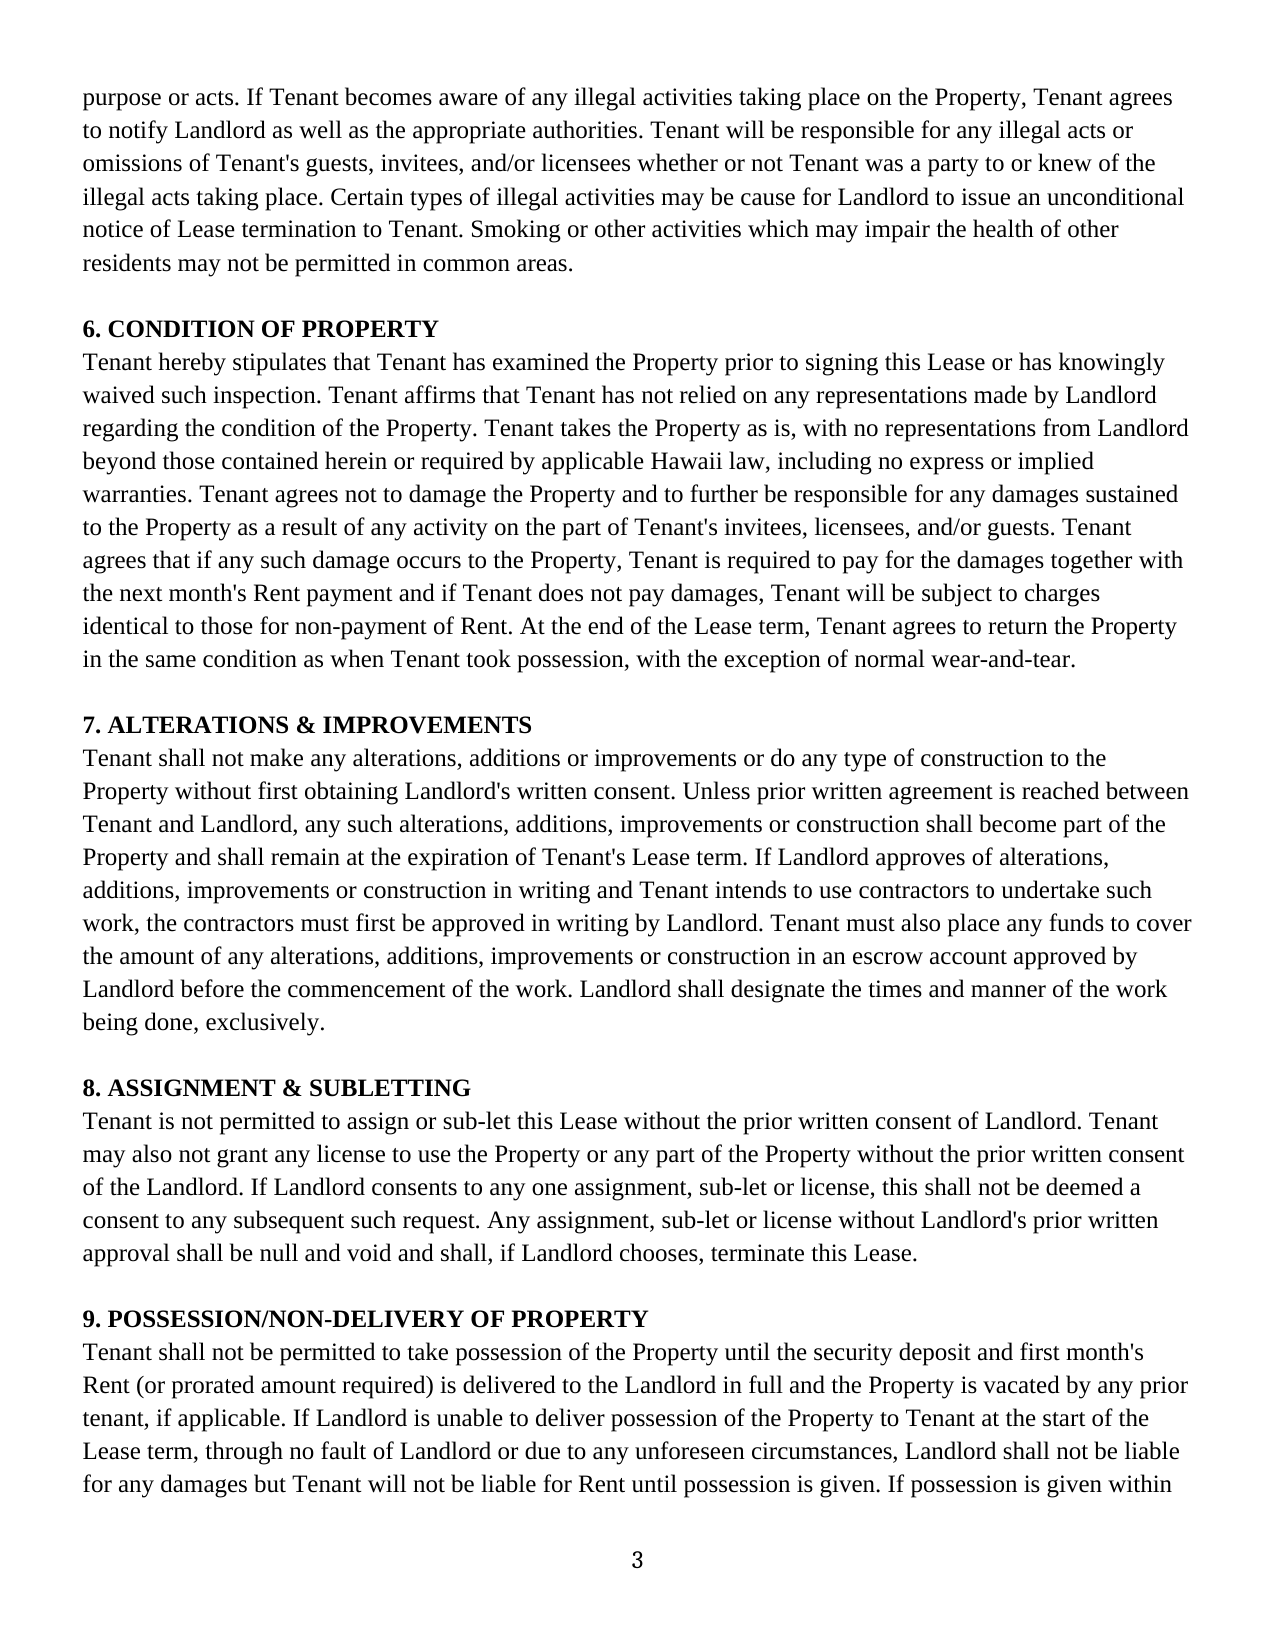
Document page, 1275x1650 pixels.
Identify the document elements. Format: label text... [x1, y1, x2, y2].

text 8. ASSIGNMENT & SUBLETTING [82, 1073, 1192, 1102]
text Tenant hereby stipulates that Tenant has examined the Property prior to signing this Lease or has knowingly waived such inspection. Tenant affirms that Tenant has not relied on any representations made by Landlord regarding the condition of the Property. Tenant takes the Property as is, with no representations from Landlord beyond those contained herein or required by applicable Hawaii law, including no express or implied warranties. Tenant agrees not to damage the Property and to further be responsible for any damages sustained to the Property as a result of any activity on the part of Tenant's invitees, licensees, and/or guests. Tenant agrees that if any such damage occurs to the Property, Tenant is required to pay for the damages together with the next month's Rent payment and if Tenant does not pay damages, Tenant will be subject to charges identical to those for non-payment of Rent. At the end of the Lease term, Tenant agrees to return the Property in the same condition as when Tenant took possession, with the exception of normal wear-and-tear. [82, 347, 1192, 673]
text 6. CONDITION OF PROPERTY [82, 314, 1192, 342]
text 7. ALTERATIONS & IMPROVEMENTS [82, 710, 1192, 739]
text Tenant shall not make any alterations, additions or improvements or do any type of construction to the Property without first obtaining Landlord's written consent. Unless prior written agreement is reached between Tenant and Landlord, any such alterations, additions, improvements or construction shall become part of the Property and shall remain at the expiration of Tenant's Lease term. If Landlord approves of alterations, additions, improvements or construction in writing and Tenant intends to use contractors to undertake such work, the contractors must first be approved in writing by Landlord. Tenant must also place any funds to cover the amount of any alterations, additions, improvements or construction in an escrow account approved by Landlord before the commencement of the work. Landlord shall designate the times and manner of the work being done, exclusively. [82, 743, 1192, 1036]
text Tenant is not permitted to assign or sub-let this Lease without the prior written consent of Landlord. Tenant may also not grant any license to use the Property or any part of the Property without the prior written consent of the Landlord. If Landlord consents to any one assignment, sub-let or license, this shall not be deemed a consent to any subsequent such request. Any assignment, sub-let or license without Landlord's prior written approval shall be null and void and shall, if Landlord chooses, terminate this Lease. [82, 1106, 1192, 1267]
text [82, 82, 1192, 276]
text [82, 1337, 1192, 1498]
text 9. POSSESSION/NON-DELIVERY OF PROPERTY [82, 1304, 1192, 1333]
